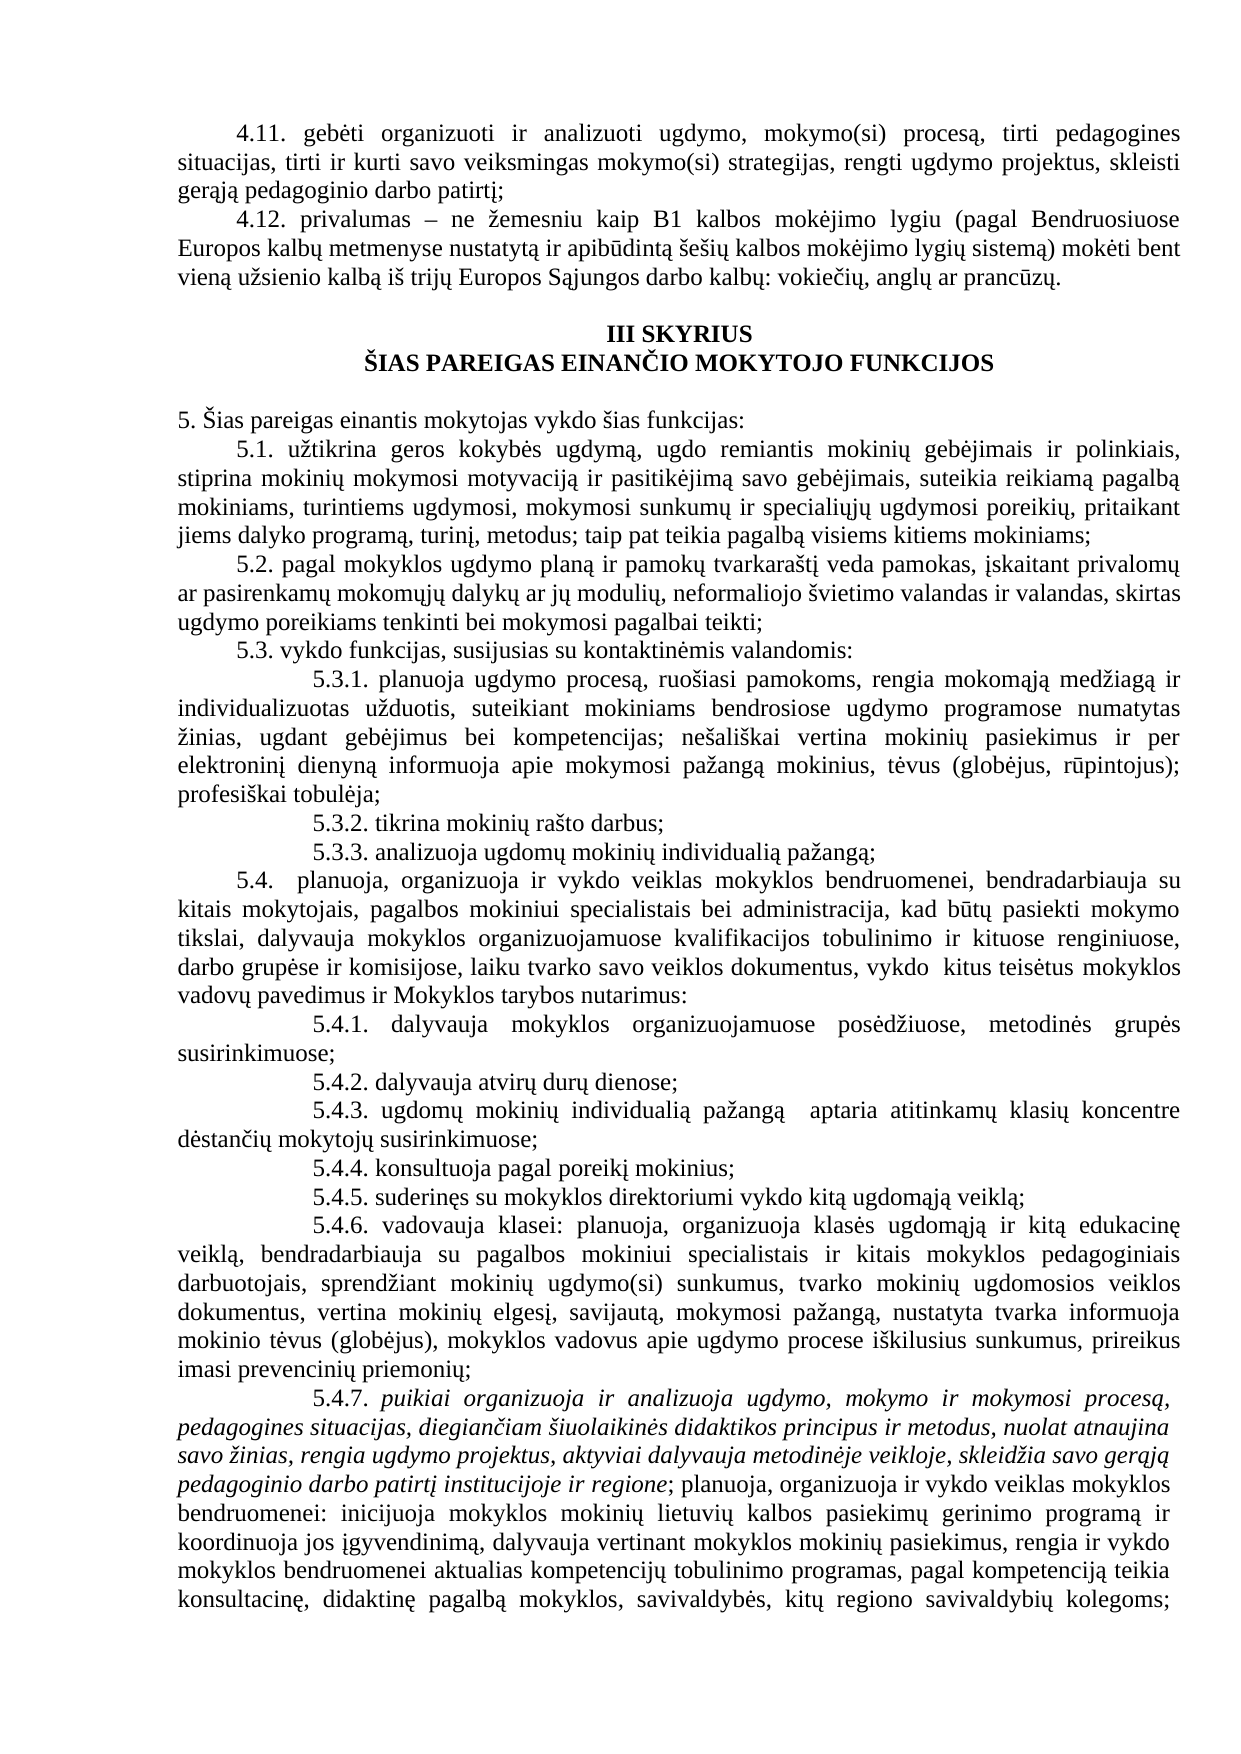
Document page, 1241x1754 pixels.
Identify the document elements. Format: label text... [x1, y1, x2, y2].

text 5.4.4. konsultuoja pagal poreikį mokinius; [177, 1153, 1181, 1182]
text 5.4.1. dalyvauja mokyklos organizuojamuose posėdžiuose, metodinės grupės susirinkimuose; [177, 1009, 1181, 1067]
text 5.3. vykdo funkcijas, susijusias su kontaktinėmis valandomis: [177, 636, 1181, 664]
text 4.11. gebėti organizuoti ir analizuoti ugdymo, mokymo(si) procesą, tirti pedagogines situacijas, tirti ir kurti savo veiksmingas mokymo(si) strategijas, rengti ugdymo projektus, skleisti gerąją pedagoginio darbo patirtį; [177, 118, 1181, 204]
text 5. Šias pareigas einantis mokytojas vykdo šias funkcijas: [177, 406, 1181, 434]
text 5.1. užtikrina geros kokybės ugdymą, ugdo remiantis mokinių gebėjimais ir polinkiais, stiprina mokinių mokymosi motyvaciją ir pasitikėjimą savo gebėjimais, suteikia reikiamą pagalbą mokiniams, turintiems ugdymosi, mokymosi sunkumų ir specialiųjų ugdymosi poreikių, pritaikant jiems dalyko programą, turinį, metodus; taip pat teikia pagalbą visiems kitiems mokiniams; [177, 434, 1181, 549]
text 5.4.3. ugdomų mokinių individualią pažangą aptaria atitinkamų klasių koncentre dėstančių mokytojų susirinkimuose; [177, 1096, 1181, 1153]
text 5.3.2. tikrina mokinių rašto darbus; [177, 808, 1181, 837]
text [177, 1383, 1171, 1613]
text 5.4. planuoja, organizuoja ir vykdo veiklas mokyklos bendruomenei, bendradarbiauja su kitais mokytojais, pagalbos mokiniui specialistais bei administracija, kad būtų pasiekti mokymo tikslai, dalyvauja mokyklos organizuojamuose kvalifikacijos tobulinimo ir kituose renginiuose, darbo grupėse ir komisijose, laiku tvarko savo veiklos dokumentus, vykdo kitus teisėtus mokyklos vadovų pavedimus ir Mokyklos tarybos nutarimus: [177, 866, 1181, 1009]
text 4.12. privalumas – ne žemesniu kaip B1 kalbos mokėjimo lygiu (pagal Bendruosiuose Europos kalbų metmenyse nustatytą ir apibūdintą šešių kalbos mokėjimo lygių sistemą) mokėti bent vieną užsienio kalbą iš trijų Europos Sąjungos darbo kalbų: vokiečių, anglų ar prancūzų. [177, 204, 1181, 291]
text III SKYRIUS [177, 319, 1181, 348]
text 5.4.5. suderinęs su mokyklos direktoriumi vykdo kitą ugdomąją veiklą; [177, 1182, 1181, 1211]
text 5.3.3. analizuoja ugdomų mokinių individualią pažangą; [177, 837, 1181, 866]
text ŠIAS PAREIGAS EINANČIO MOKYTOJO FUNKCIJOS [177, 348, 1181, 377]
text 5.4.2. dalyvauja atvirų durų dienose; [312, 1067, 1181, 1096]
text 5.2. pagal mokyklos ugdymo planą ir pamokų tvarkaraštį veda pamokas, įskaitant privalomų ar pasirenkamų mokomųjų dalykų ar jų modulių, neformaliojo švietimo valandas ir valandas, skirtas ugdymo poreikiams tenkinti bei mokymosi pagalbai teikti; [177, 549, 1181, 636]
text 5.3.1. planuoja ugdymo procesą, ruošiasi pamokoms, rengia mokomąją medžiagą ir individualizuotas užduotis, suteikiant mokiniams bendrosiose ugdymo programose numatytas žinias, ugdant gebėjimus bei kompetencijas; nešališkai vertina mokinių pasiekimus ir per elektroninį dienyną informuoja apie mokymosi pažangą mokinius, tėvus (globėjus, rūpintojus); profesiškai tobulėja; [177, 664, 1181, 808]
text 5.4.6. vadovauja klasei: planuoja, organizuoja klasės ugdomąją ir kitą edukacinę veiklą, bendradarbiauja su pagalbos mokiniui specialistais ir kitais mokyklos pedagoginiais darbuotojais, sprendžiant mokinių ugdymo(si) sunkumus, tvarko mokinių ugdomosios veiklos dokumentus, vertina mokinių elgesį, savijautą, mokymosi pažangą, nustatyta tvarka informuoja mokinio tėvus (globėjus), mokyklos vadovus apie ugdymo procese iškilusius sunkumus, prireikus imasi prevencinių priemonių; [177, 1211, 1181, 1383]
